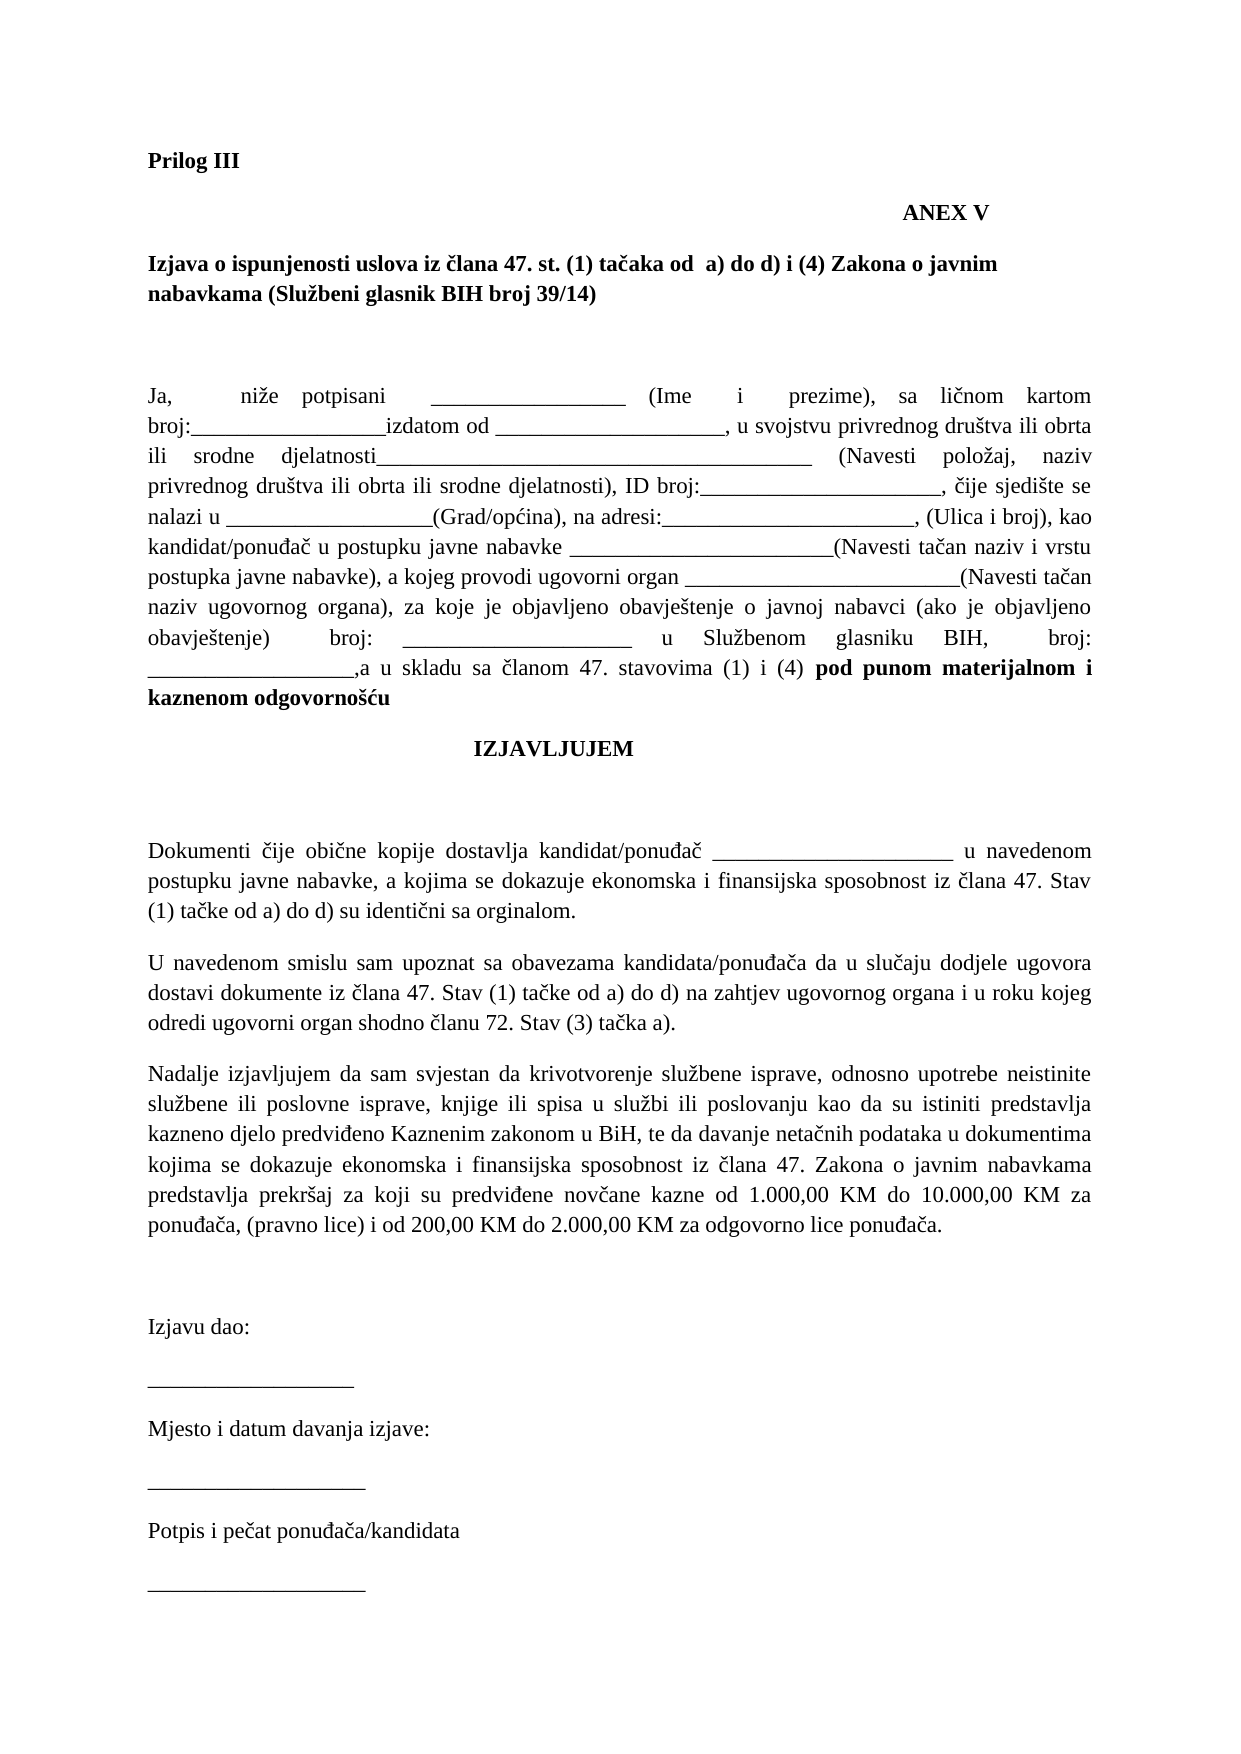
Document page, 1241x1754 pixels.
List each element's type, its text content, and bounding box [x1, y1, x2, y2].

text ANEX V [148, 199, 1093, 225]
text Nadalje izjavljujem da sam svjestan da krivotvorenje službene isprave, odnosno upotrebe neistinite službene ili poslovne isprave, knjige ili spisa u službi ili poslovanju kao da su istiniti predstavlja kazneno djelo predviđeno Kaznenim zakonom u BiH, te da davanje netačnih podataka u dokumentima kojima se dokazuje ekonomska i finansijska sposobnost iz člana 47. Zakona o javnim nabavkama predstavlja prekršaj za koji su predviđene novčane kazne od 1.000,00 KM do 10.000,00 KM za ponuđača, (pravno lice) i od 200,00 KM do 2.000,00 KM za odgovorno lice ponuđača. [148, 1060, 1093, 1237]
text U navedenom smislu sam upoznat sa obavezama kandidata/ponuđača da u slučaju dodjele ugovora dostavi dokumente iz člana 47. Stav (1) tačke od a) do d) na zahtjev ugovornog organa i u roku kojeg odredi ugovorni organ shodno članu 72. Stav (3) tačka a). [148, 949, 1093, 1035]
text Mjesto i datum davanja izjave: [148, 1415, 1093, 1442]
text ___________________ [148, 1568, 1093, 1595]
text IZJAVLJUJEM [148, 735, 1093, 761]
text Izjava o ispunjenosti uslova iz člana 47. st. (1) tačaka od a) do d) i (4) Zakona o javnim nabavkama (Službeni glasnik BIH broj 39/14) [148, 250, 1093, 306]
text Izjavu dao: [148, 1313, 1093, 1339]
text Dokumenti čije obične kopije dostavlja kandidat/ponuđač _____________________ u navedenom postupku javne nabavke, a kojima se dokazuje ekonomska i finansijska sposobnost iz člana 47. Stav (1) tačke od a) do d) su identični sa orginalom. [148, 837, 1093, 924]
text Ja, niže potpisani _________________ (Ime i prezime), sa ličnom kartom broj:_________________izdatom od ____________________, u svojstvu privrednog društva ili obrta ili srodne djelatnosti______________________________________ (Navesti položaj, naziv privrednog društva ili obrta ili srodne djelatnosti), ID broj:_____________________, čije sjedište se nalazi u __________________(Grad/općina), na adresi:______________________, (Ulica i broj), kao kandidat/ponuđač u postupku javne nabavke _______________________(Navesti tačan naziv i vrstu postupka javne nabavke), a kojeg provodi ugovorni organ ________________________(Navesti tačan naziv ugovornog organa), za koje je objavljeno obavještenje o javnoj nabavci (ako je objavljeno obavještenje) broj: ____________________ u Službenom glasniku BIH, broj: __________________,a u skladu sa članom 47. stavovima (1) i (4) pod punom materijalnom i kaznenom odgovornošću [148, 382, 1093, 710]
text ___________________ [148, 1466, 1093, 1493]
text __________________ [148, 1364, 1093, 1391]
text Potpis i pečat ponuđača/kandidata [148, 1517, 1093, 1544]
text Prilog III [148, 148, 1093, 174]
